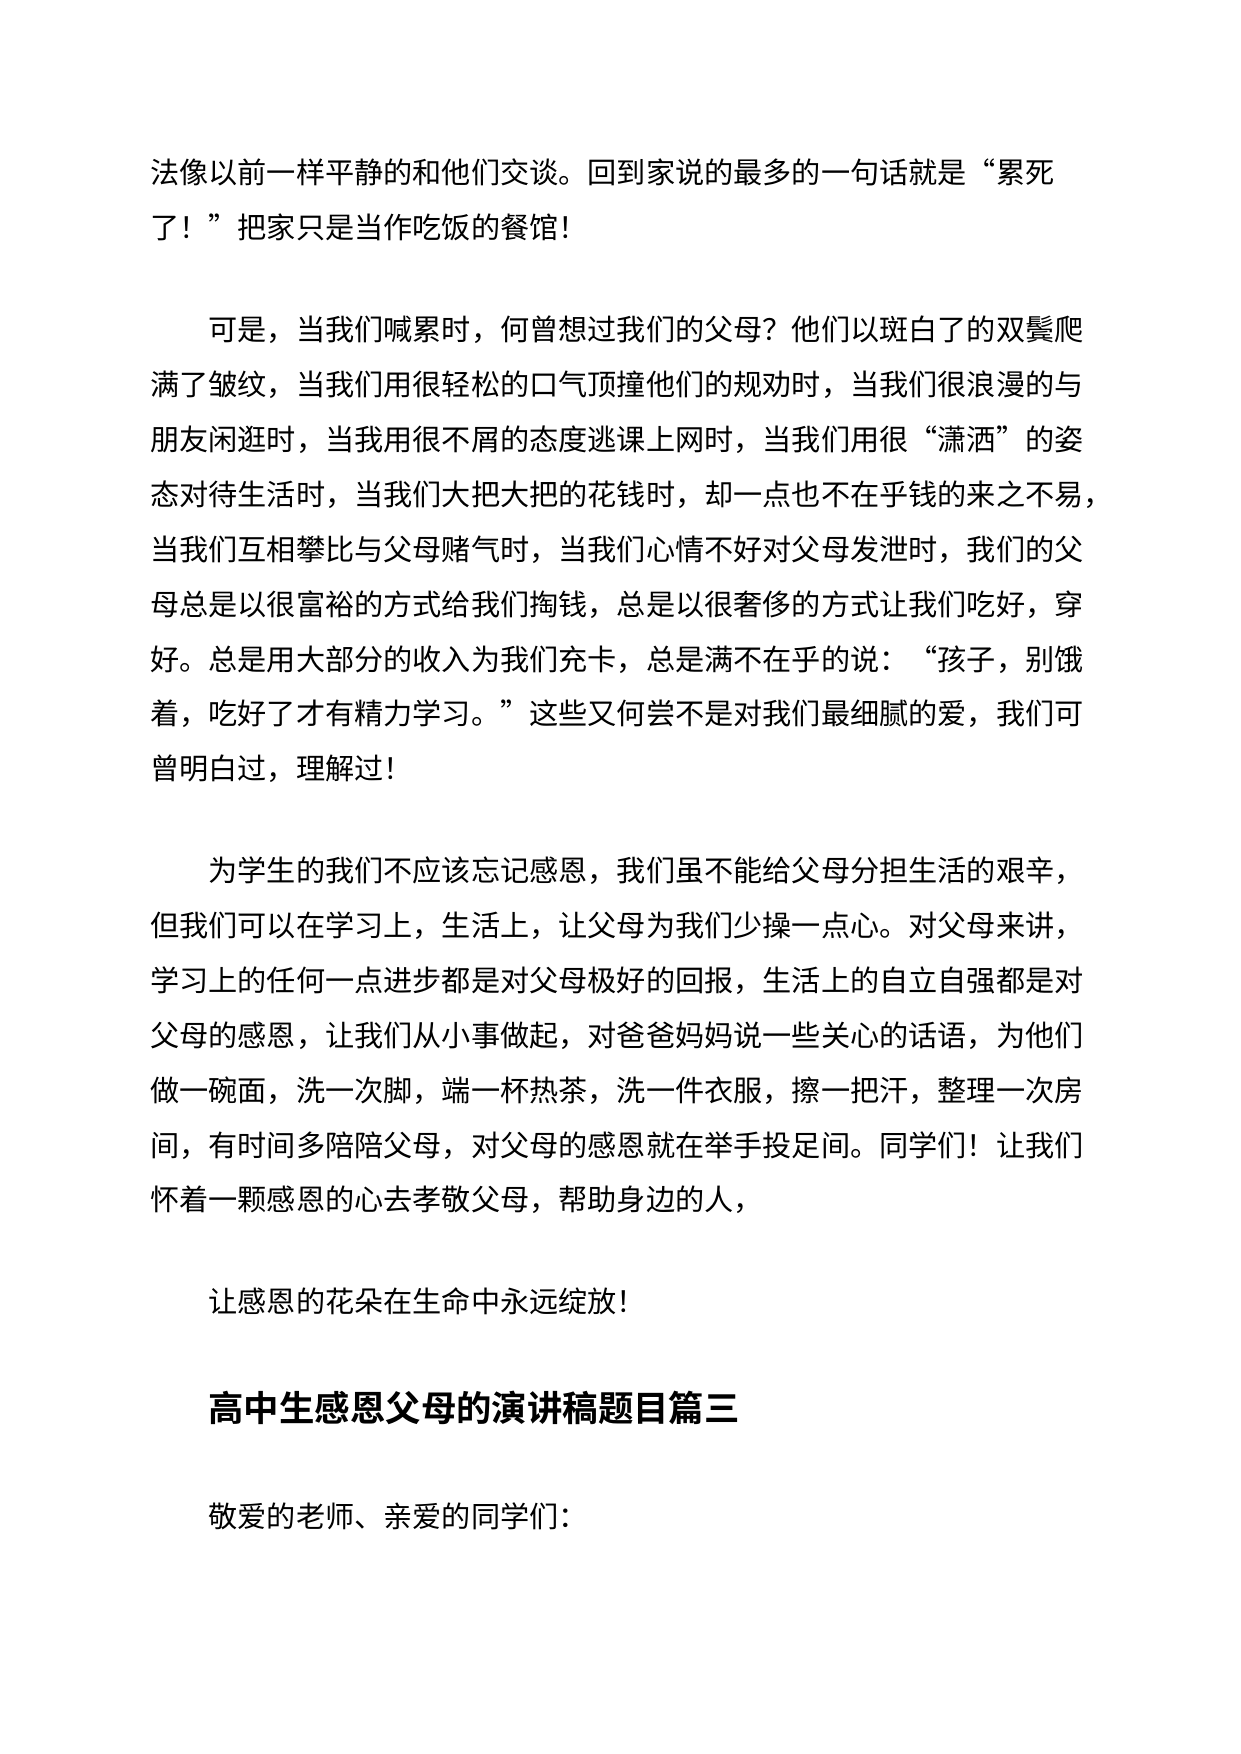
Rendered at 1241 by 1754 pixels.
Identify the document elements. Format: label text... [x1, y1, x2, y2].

text 让感恩的花朵在生命中永远绽放！ [150, 1279, 1090, 1321]
text 高中生感恩父母的演讲稿题目篇三 [150, 1381, 1090, 1432]
text 可是，当我们喊累时，何曾想过我们的父母？他们以斑白了的双鬓爬满了皱纹，当我们用很轻松的口气顶撞他们的规劝时，当我们很浪漫的与朋友闲逛时，当我用很不屑的态度逃课上网时，当我们用很“潇洒”的姿态对待生活时，当我们大把大把的花钱时，却一点也不在乎钱的来之不易，当我们互相攀比与父母赌气时，当我们心情不好对父母发泄时，我们的父母总是以很富裕的方式给我们掏钱，总是以很奢侈的方式让我们吃好，穿好。总是用大部分的收入为我们充卡，总是满不在乎的说：“孩子，别饿着，吃好了才有精力学习。”这些又何尝不是对我们最细腻的爱，我们可曾明白过，理解过！ [150, 307, 1090, 788]
text 敬爱的老师、亲爱的同学们： [150, 1494, 1090, 1536]
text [150, 150, 1090, 247]
text 为学生的我们不应该忘记感恩，我们虽不能给父母分担生活的艰辛，但我们可以在学习上，生活上，让父母为我们少操一点心。对父母来讲，学习上的任何一点进步都是对父母极好的回报，生活上的自立自强都是对父母的感恩，让我们从小事做起，对爸爸妈妈说一些关心的话语，为他们做一碗面，洗一次脚，端一杯热茶，洗一件衣服，擦一把汗，整理一次房间，有时间多陪陪父母，对父母的感恩就在举手投足间。同学们！让我们怀着一颗感恩的心去孝敬父母，帮助身边的人， [150, 848, 1090, 1219]
